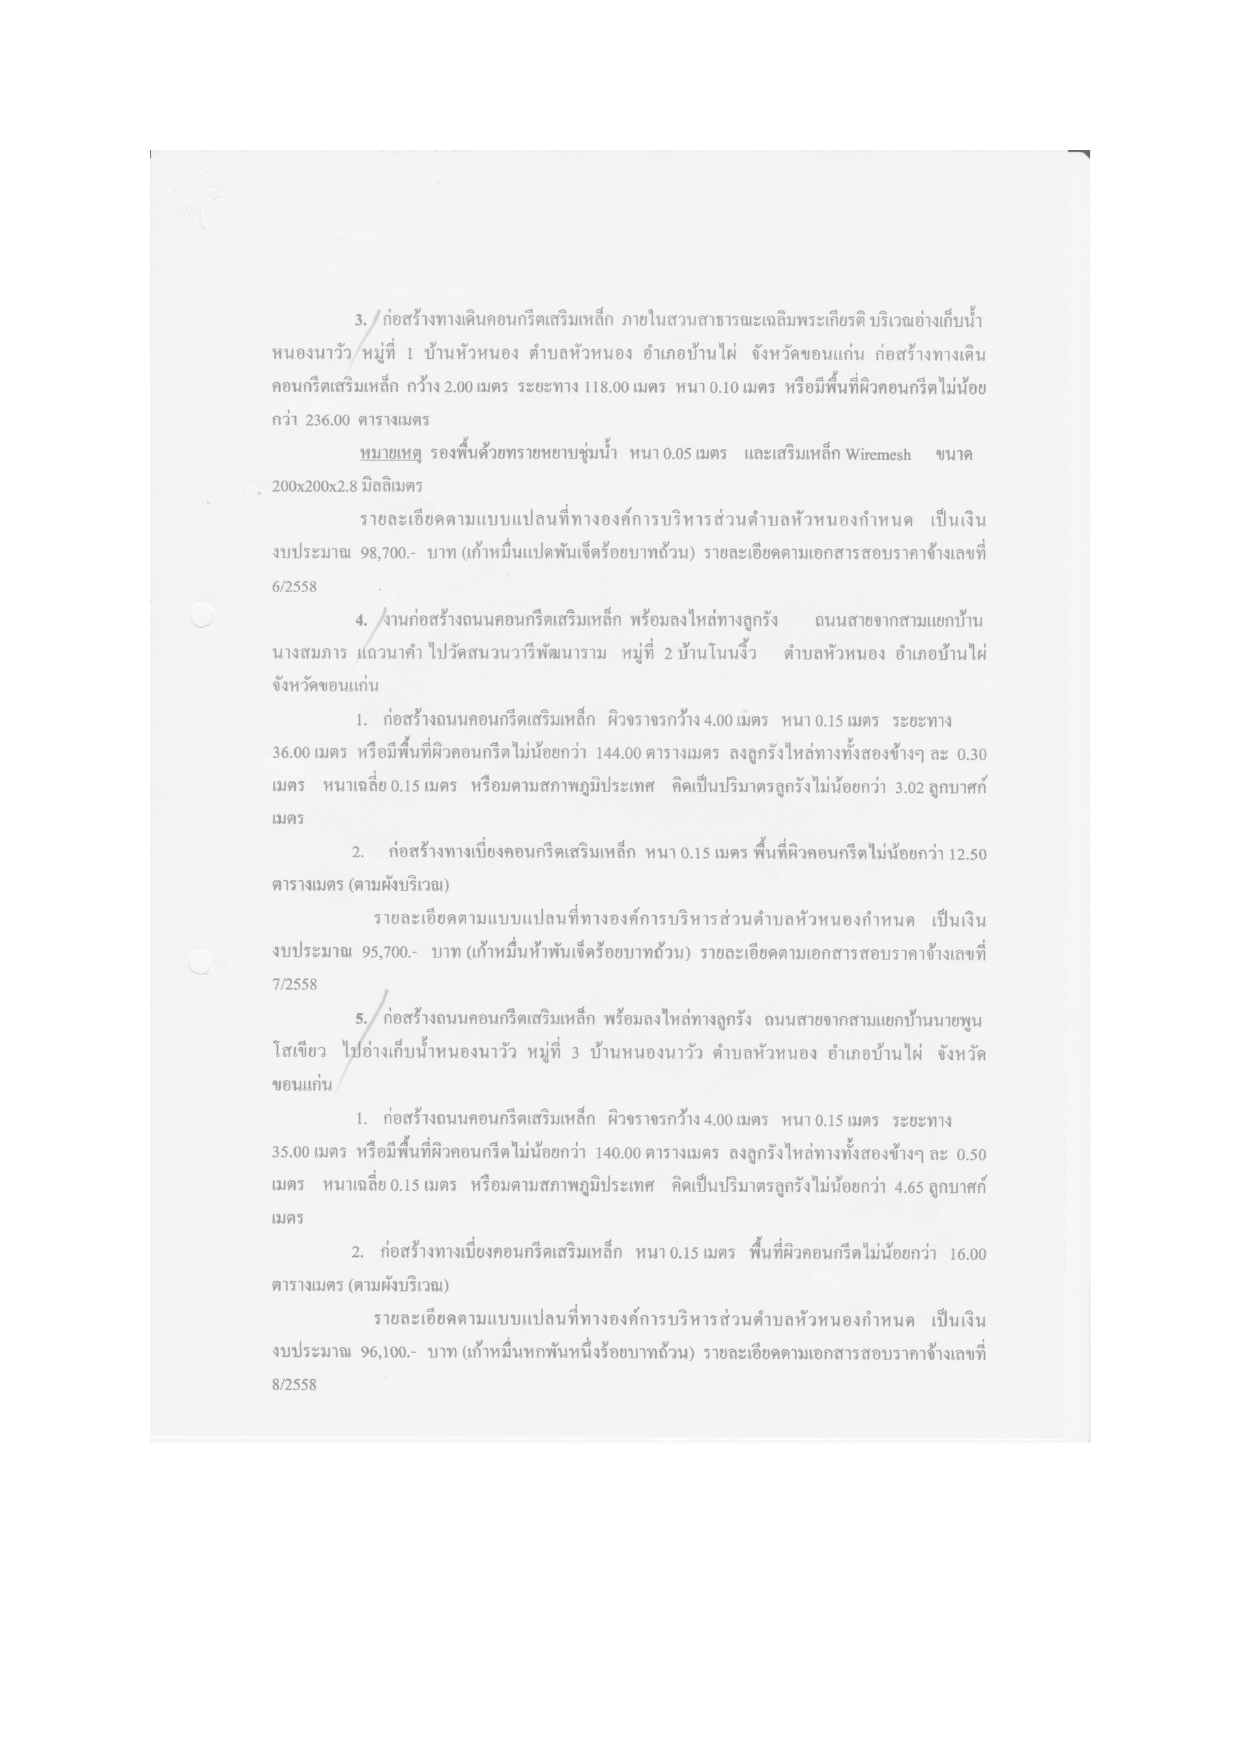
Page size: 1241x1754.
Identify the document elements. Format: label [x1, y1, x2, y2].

picture [150, 150, 1091, 1443]
